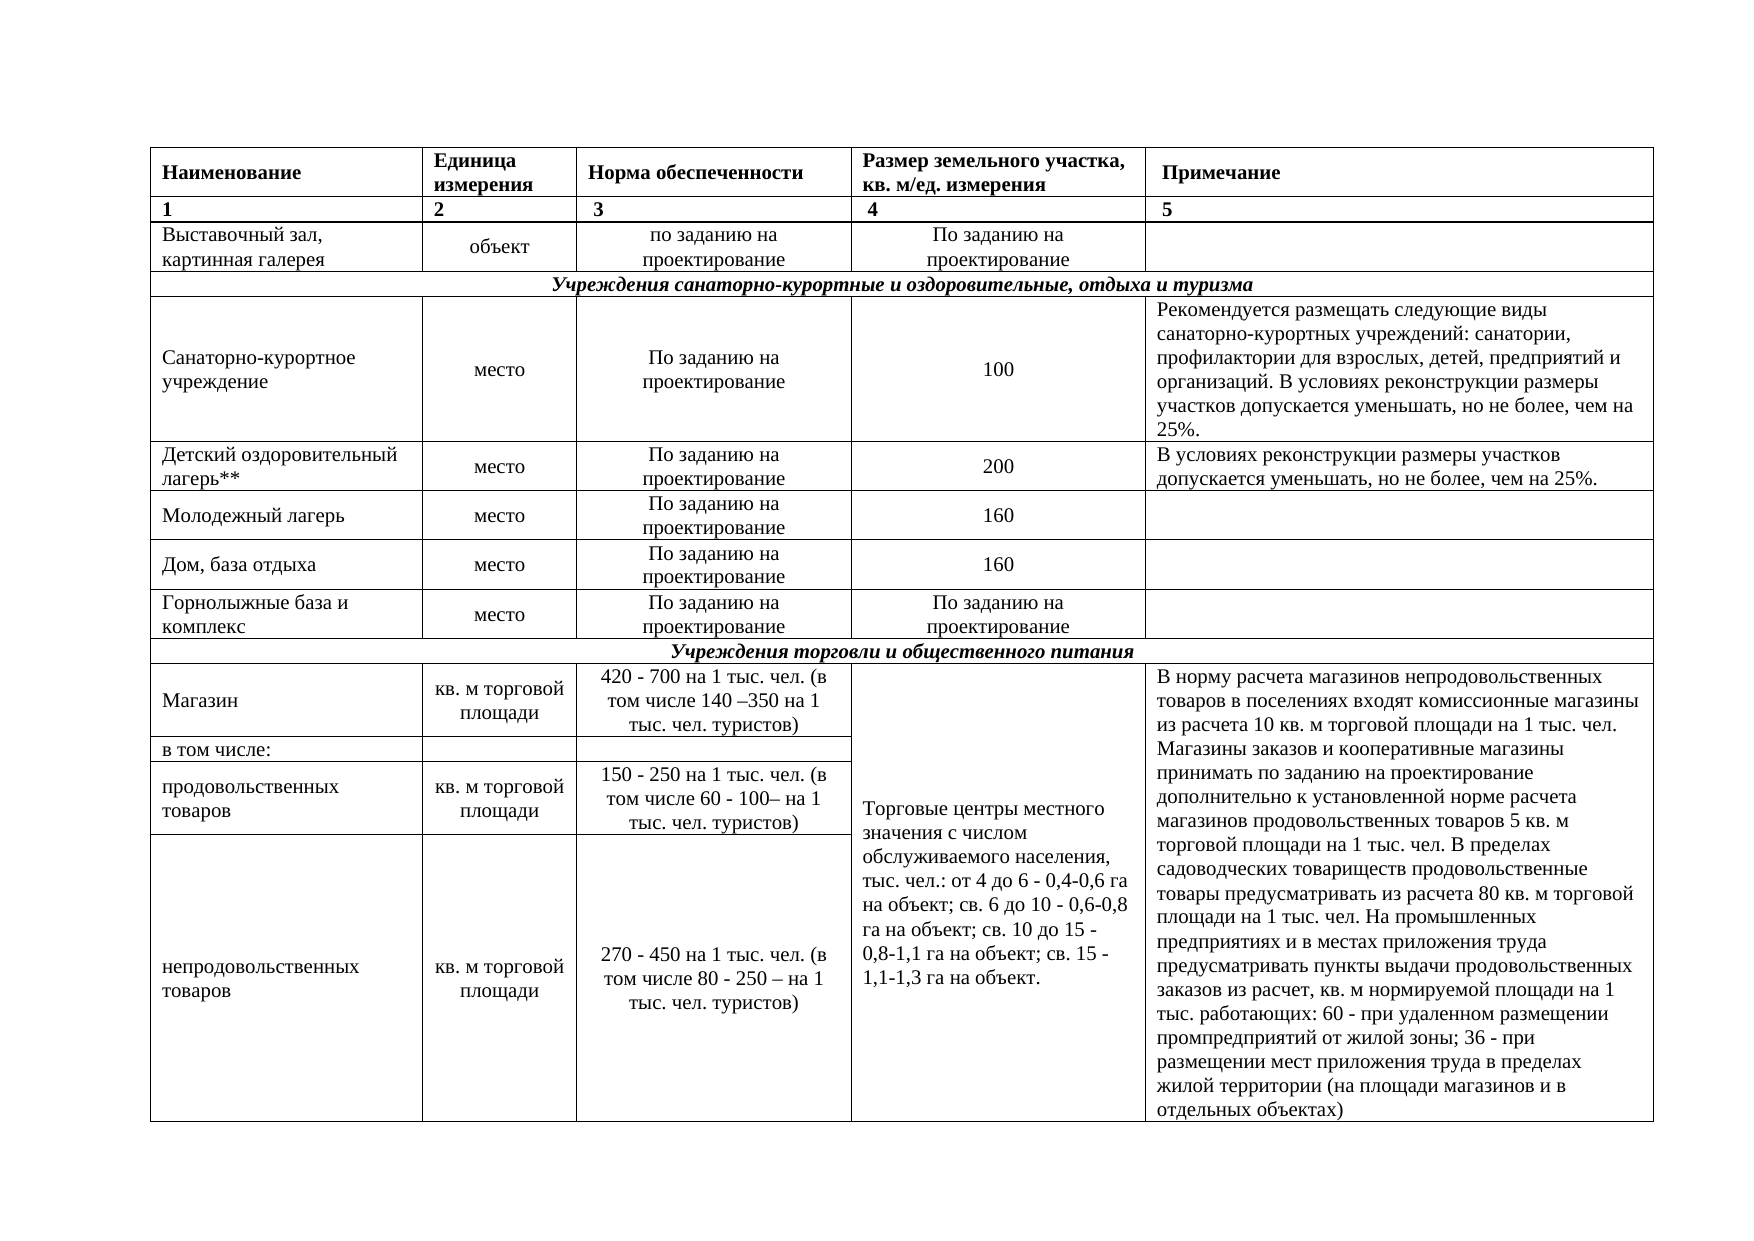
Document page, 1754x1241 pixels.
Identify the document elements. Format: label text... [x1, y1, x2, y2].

table_header Единица измерения [423, 148, 576, 196]
table_cell место [423, 540, 576, 588]
table_cell место [423, 590, 576, 638]
table_cell 270 - 450 на 1 тыс. чел. (в том числе 80 - 250 – на 1 тыс. чел. туристов) [577, 835, 851, 1121]
table_cell [1146, 491, 1653, 539]
table_cell объект [423, 223, 576, 271]
table_cell место [423, 442, 576, 490]
table_cell 2 [423, 197, 576, 221]
table_cell Детский оздоровительный лагерь** [151, 442, 422, 490]
table_cell 1 [151, 197, 422, 221]
table_cell 100 [852, 297, 1145, 441]
table_cell 420 - 700 на 1 тыс. чел. (в том числе 140 –350 на 1 тыс. чел. туристов) [577, 664, 851, 736]
table_cell в том числе: [151, 737, 422, 761]
table_cell По заданию на проектирование [852, 223, 1145, 271]
table_cell Молодежный лагерь [151, 491, 422, 539]
table_cell кв. м торговой площади [423, 664, 576, 736]
table_cell 3 [577, 197, 851, 221]
table_cell [1146, 223, 1653, 271]
table_cell Учреждения торговли и общественного питания [151, 639, 1653, 663]
table_cell [423, 737, 576, 761]
table_cell [1146, 540, 1653, 588]
table_cell Магазин [151, 664, 422, 736]
table_cell Санаторно-курортное учреждение [151, 297, 422, 441]
table_cell В условиях реконструкции размеры участков допускается уменьшать, но не более, чем на 25%. [1146, 442, 1653, 490]
table_cell 160 [852, 540, 1145, 588]
table_header Примечание [1146, 148, 1653, 196]
table_cell Выставочный зал, картинная галерея [151, 223, 422, 271]
table_cell [577, 737, 851, 761]
table_cell Дом, база отдыха [151, 540, 422, 588]
table_header Наименование [151, 148, 422, 196]
table_cell По заданию на проектирование [577, 590, 851, 638]
table_cell [1146, 590, 1653, 638]
table_cell По заданию на проектирование [577, 540, 851, 588]
table_cell кв. м торговой площади [423, 835, 576, 1121]
table_cell кв. м торговой площади [423, 762, 576, 834]
table_cell Горнолыжные база и комплекс [151, 590, 422, 638]
table_cell По заданию на проектирование [577, 297, 851, 441]
table_cell Торговые центры местного значения с числом обслуживаемого населения, тыс. чел.: от 4 до 6 - 0,4-0,6 га на объект; св. 6 до 10 - 0,6-0,8 га на объект; св. 10 до 15 - 0,8-1,1 га на объект; св. 15 - 1,1-1,3 га на объект. [852, 664, 1145, 1121]
table_cell 150 - 250 на 1 тыс. чел. (в том числе 60 - 100– на 1 тыс. чел. туристов) [577, 762, 851, 834]
table_cell 160 [852, 491, 1145, 539]
table_cell 5 [1146, 197, 1653, 221]
table_cell В норму расчета магазинов непродовольственных товаров в поселениях входят комиссионные магазины из расчета 10 кв. м торговой площади на 1 тыс. чел. Магазины заказов и кооперативные магазины принимать по заданию на проектирование дополнительно к установленной норме расчета магазинов продовольственных товаров 5 кв. м торговой площади на 1 тыс. чел. В пределах садоводческих товариществ продовольственные товары предусматривать из расчета 80 кв. м торговой площади на 1 тыс. чел. На промышленных предприятиях и в местах приложения труда предусматривать пункты выдачи продовольственных заказов из расчет, кв. м нормируемой площади на 1 тыс. работающих: 60 - при удаленном размещении промпредприятий от жилой зоны; 36 - при размещении мест приложения труда в пределах жилой территории (на площади магазинов и в отдельных объектах) [1146, 664, 1653, 1121]
table_cell непродовольственных товаров [151, 835, 422, 1121]
table_cell продовольственных товаров [151, 762, 422, 834]
table_cell 200 [852, 442, 1145, 490]
table_cell 4 [852, 197, 1145, 221]
table_cell место [423, 297, 576, 441]
table_cell место [423, 491, 576, 539]
table_cell Учреждения санаторно-курортные и оздоровительные, отдыха и туризма [151, 272, 1653, 296]
table_cell по заданию на проектирование [577, 223, 851, 271]
table_header Норма обеспеченности [577, 148, 851, 196]
table_header Размер земельного участка, кв. м/ед. измерения [852, 148, 1145, 196]
table_cell По заданию на проектирование [577, 442, 851, 490]
table_cell Рекомендуется размещать следующие виды санаторно-курортных учреждений: санатории, профилактории для взрослых, детей, предприятий и организаций. В условиях реконструкции размеры участков допускается уменьшать, но не более, чем на 25%. [1146, 297, 1653, 441]
table_cell По заданию на проектирование [577, 491, 851, 539]
table_cell По заданию на проектирование [852, 590, 1145, 638]
